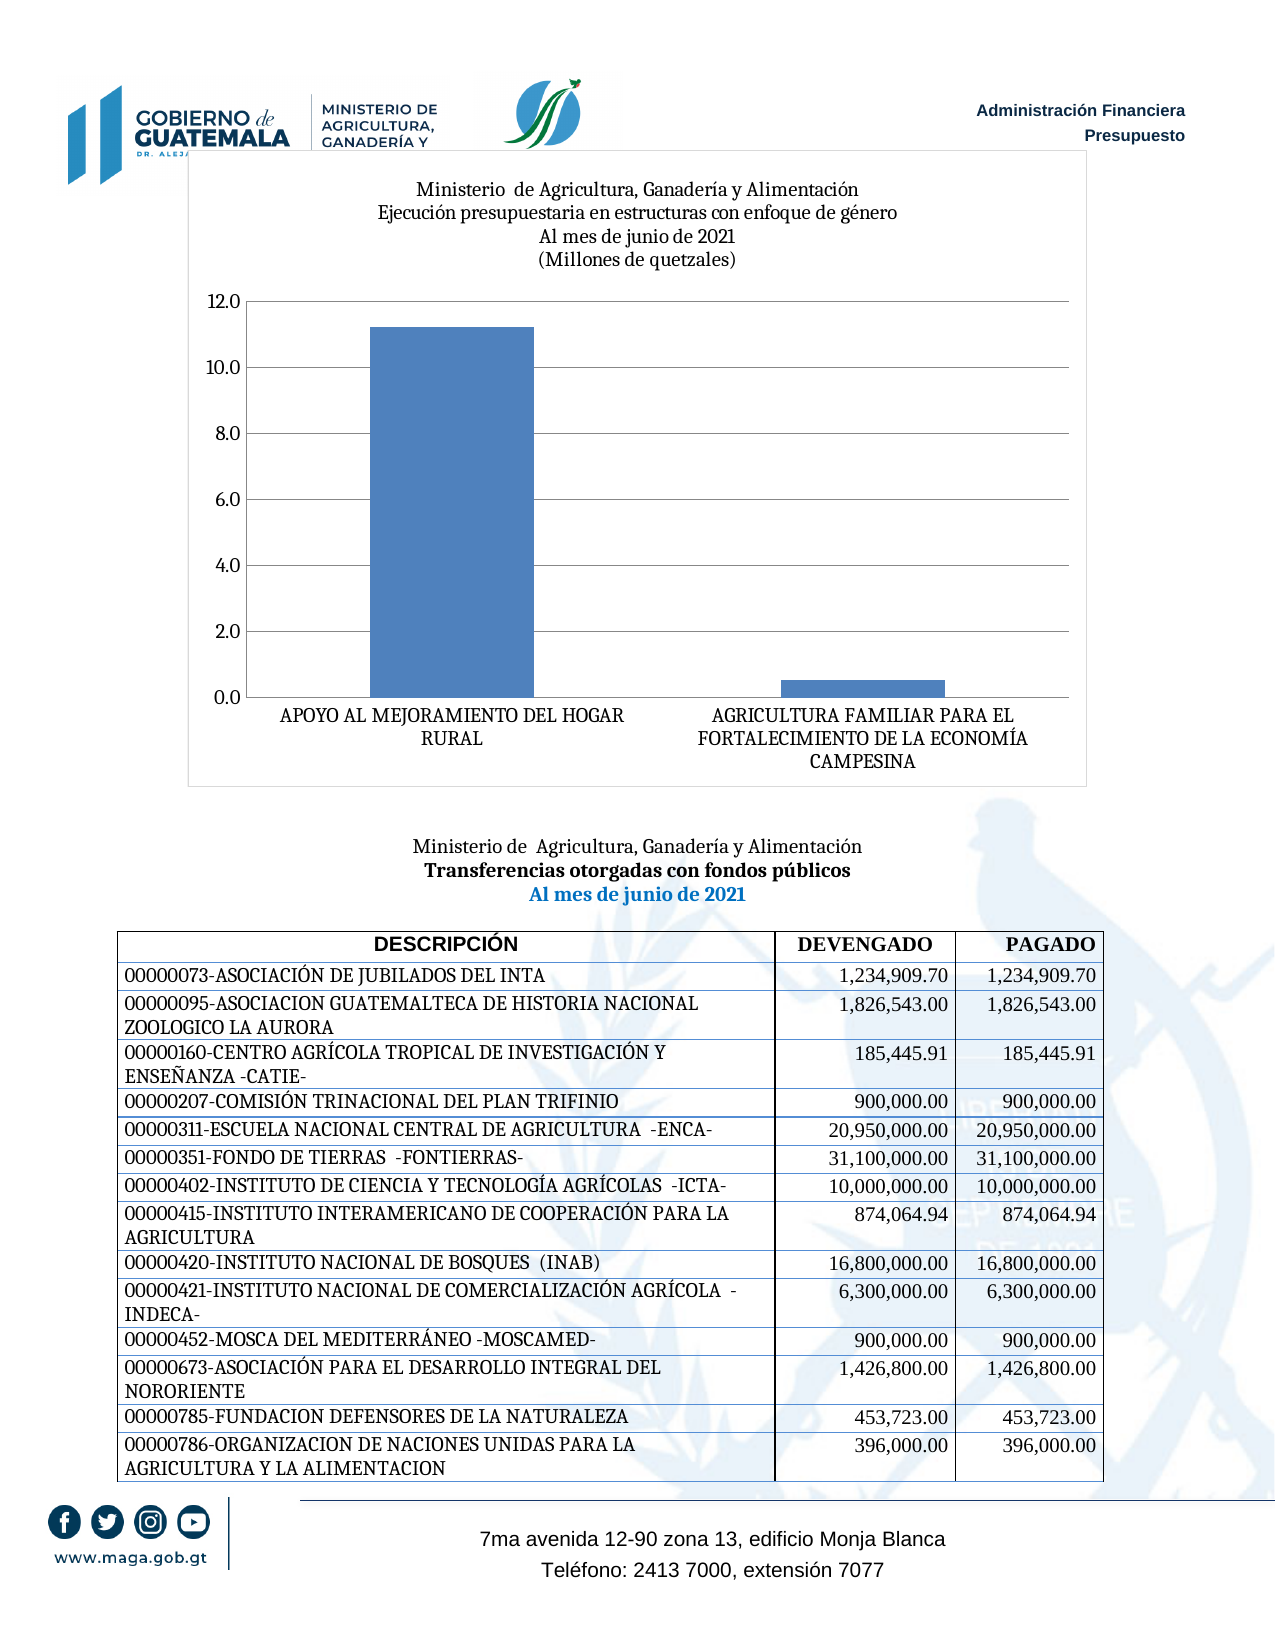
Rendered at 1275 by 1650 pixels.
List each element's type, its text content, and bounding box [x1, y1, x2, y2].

table_cell 16,800,000.00 [956, 1251, 1103, 1278]
table_cell 31,100,000.00 [776, 1146, 955, 1173]
table_cell 900,000.00 [776, 1328, 955, 1355]
table_cell 00000420-INSTITUTO NACIONAL DE BOSQUES (INAB) [118, 1251, 774, 1278]
table_header PAGADO [956, 932, 1103, 962]
table_cell 1,426,800.00 [776, 1356, 955, 1404]
table_cell 874,064.94 [956, 1202, 1103, 1250]
table_cell 16,800,000.00 [776, 1251, 955, 1278]
table_cell 00000415-INSTITUTO INTERAMERICANO DE COOPERACIÓN PARA LA AGRICULTURA [118, 1202, 774, 1250]
table_cell 185,445.91 [956, 1040, 1103, 1088]
table_cell 1,426,800.00 [956, 1356, 1103, 1404]
table_cell 10,000,000.00 [776, 1174, 955, 1201]
table_cell 20,950,000.00 [776, 1118, 955, 1144]
table_cell 00000786-ORGANIZACION DE NACIONES UNIDAS PARA LA AGRICULTURA Y LA ALIMENTACION [118, 1433, 774, 1481]
table_cell 31,100,000.00 [956, 1146, 1103, 1173]
table_cell 6,300,000.00 [956, 1279, 1103, 1327]
table_cell 00000785-FUNDACION DEFENSORES DE LA NATURALEZA [118, 1405, 774, 1432]
table_cell 453,723.00 [956, 1405, 1103, 1432]
table_cell 900,000.00 [776, 1089, 955, 1116]
table_cell 00000073-ASOCIACIÓN DE JUBILADOS DEL INTA [118, 963, 774, 990]
text Ministerio de Agricultura, Ganadería y Alimentación [187, 835, 1087, 859]
table_cell 00000207-COMISIÓN TRINACIONAL DEL PLAN TRIFINIO [118, 1089, 774, 1116]
picture [476, 761, 1275, 1499]
picture [472, 71, 623, 150]
table_cell 900,000.00 [956, 1089, 1103, 1116]
table_cell 1,826,543.00 [956, 991, 1103, 1039]
table_cell 20,950,000.00 [956, 1118, 1103, 1144]
table_cell 874,064.94 [776, 1202, 955, 1250]
table_cell 900,000.00 [956, 1328, 1103, 1355]
table_header DESCRIPCIÓN [118, 932, 774, 962]
table_cell 00000402-INSTITUTO DE CIENCIA Y TECNOLOGÍA AGRÍCOLAS -ICTA- [118, 1174, 774, 1201]
table_cell 6,300,000.00 [776, 1279, 955, 1327]
table_cell 00000351-FONDO DE TIERRAS -FONTIERRAS- [118, 1146, 774, 1173]
picture [56, 75, 450, 196]
table_cell 00000673-ASOCIACIÓN PARA EL DESARROLLO INTEGRAL DEL NORORIENTE [118, 1356, 774, 1404]
table_cell 00000160-CENTRO AGRÍCOLA TROPICAL DE INVESTIGACIÓN Y ENSEÑANZA -CATIE- [118, 1040, 774, 1088]
table_cell 00000311-ESCUELA NACIONAL CENTRAL DE AGRICULTURA -ENCA- [118, 1118, 774, 1144]
table_cell 185,445.91 [776, 1040, 955, 1088]
text Al mes de junio de 2021 [187, 883, 1087, 907]
table_cell 1,826,543.00 [776, 991, 955, 1039]
table_cell 396,000.00 [956, 1433, 1103, 1481]
table_cell 1,234,909.70 [956, 963, 1103, 990]
table_cell 00000421-INSTITUTO NACIONAL DE COMERCIALIZACIÓN AGRÍCOLA -INDECA- [118, 1279, 774, 1327]
table_cell 00000452-MOSCA DEL MEDITERRÁNEO -MOSCAMED- [118, 1328, 774, 1355]
table_cell 1,234,909.70 [776, 963, 955, 990]
table_header DEVENGADO [776, 932, 955, 962]
table_cell 396,000.00 [776, 1433, 955, 1481]
text Transferencias otorgadas con fondos públicos [187, 859, 1087, 883]
picture [25, 1483, 254, 1586]
table_cell 453,723.00 [776, 1405, 955, 1432]
table_cell 10,000,000.00 [956, 1174, 1103, 1201]
table_cell 00000095-ASOCIACION GUATEMALTECA DE HISTORIA NACIONAL ZOOLOGICO LA AURORA [118, 991, 774, 1039]
